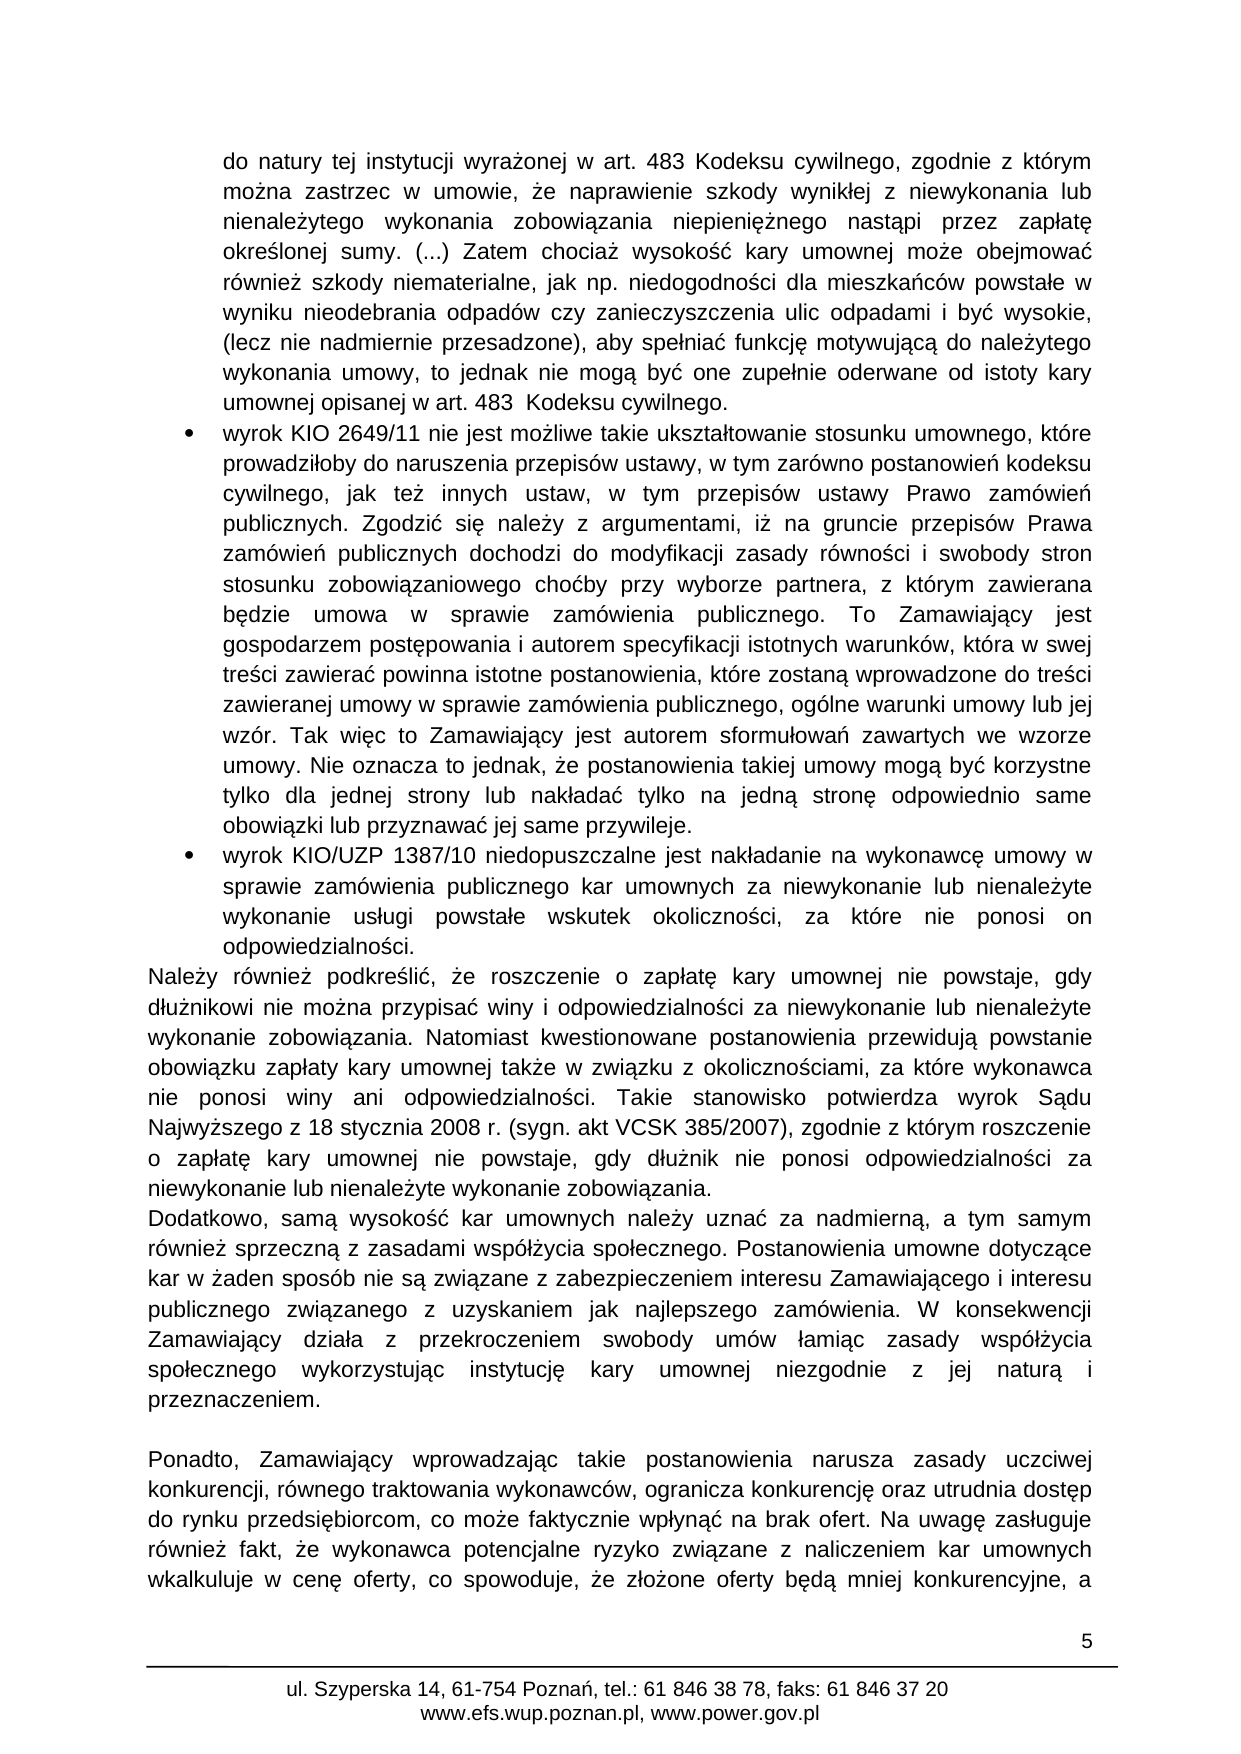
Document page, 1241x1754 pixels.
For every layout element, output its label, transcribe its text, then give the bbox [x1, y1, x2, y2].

list wyrok KIO/UZP 1387/10 niedopuszczalne jest nakładanie na wykonawcę umowy w sprawie zamówienia publicznego kar umownych za niewykonanie lub nienależyte wykonanie usługi powstałe wskutek okoliczności, za które nie ponosi on odpowiedzialności. [185, 842, 1093, 959]
text Dodatkowo, samą wysokość kar umownych należy uznać za nadmierną, a tym samym również sprzeczną z zasadami współżycia społecznego. Postanowienia umowne dotyczące kar w żaden sposób nie są związane z zabezpieczeniem interesu Zamawiającego i interesu publicznego związanego z uzyskaniem jak najlepszego zamówienia. W konsekwencji Zamawiający działa z przekroczeniem swobody umów łamiąc zasady współżycia społecznego wykorzystując instytucję kary umownej niezgodnie z jej naturą i przeznaczeniem. [148, 1205, 1093, 1412]
list wyrok KIO 2649/11 nie jest możliwe takie ukształtowanie stosunku umownego, które prowadziłoby do naruszenia przepisów ustawy, w tym zarówno postanowień kodeksu cywilnego, jak też innych ustaw, w tym przepisów ustawy Prawo zamówień publicznych. Zgodzić się należy z argumentami, iż na gruncie przepisów Prawa zamówień publicznych dochodzi do modyfikacji zasady równości i swobody stron stosunku zobowiązaniowego choćby przy wyborze partnera, z którym zawierana będzie umowa w sprawie zamówienia publicznego. To Zamawiający jest gospodarzem postępowania i autorem specyfikacji istotnych warunków, która w swej treści zawierać powinna istotne postanowienia, które zostaną wprowadzone do treści zawieranej umowy w sprawie zamówienia publicznego, ogólne warunki umowy lub jej wzór. Tak więc to Zamawiający jest autorem sformułowań zawartych we wzorze umowy. Nie oznacza to jednak, że postanowienia takiej umowy mogą być korzystne tylko dla jednej strony lub nakładać tylko na jedną stronę odpowiednio same obowiązki lub przyznawać jej same przywileje. [185, 419, 1093, 838]
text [148, 1446, 1093, 1593]
text Należy również podkreślić, że roszczenie o zapłatę kary umownej nie powstaje, gdy dłużnikowi nie można przypisać winy i odpowiedzialności za niewykonanie lub nienależyte wykonanie zobowiązania. Natomiast kwestionowane postanowienia przewidują powstanie obowiązku zapłaty kary umownej także w związku z okolicznościami, za które wykonawca nie ponosi winy ani odpowiedzialności. Takie stanowisko potwierdza wyrok Sądu Najwyższego z 18 stycznia 2008 r. (sygn. akt VCSK 385/2007), zgodnie z którym roszczenie o zapłatę kary umownej nie powstaje, gdy dłużnik nie ponosi odpowiedzialności za niewykonanie lub nienależyte wykonanie zobowiązania. [148, 963, 1093, 1201]
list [185, 148, 1093, 416]
